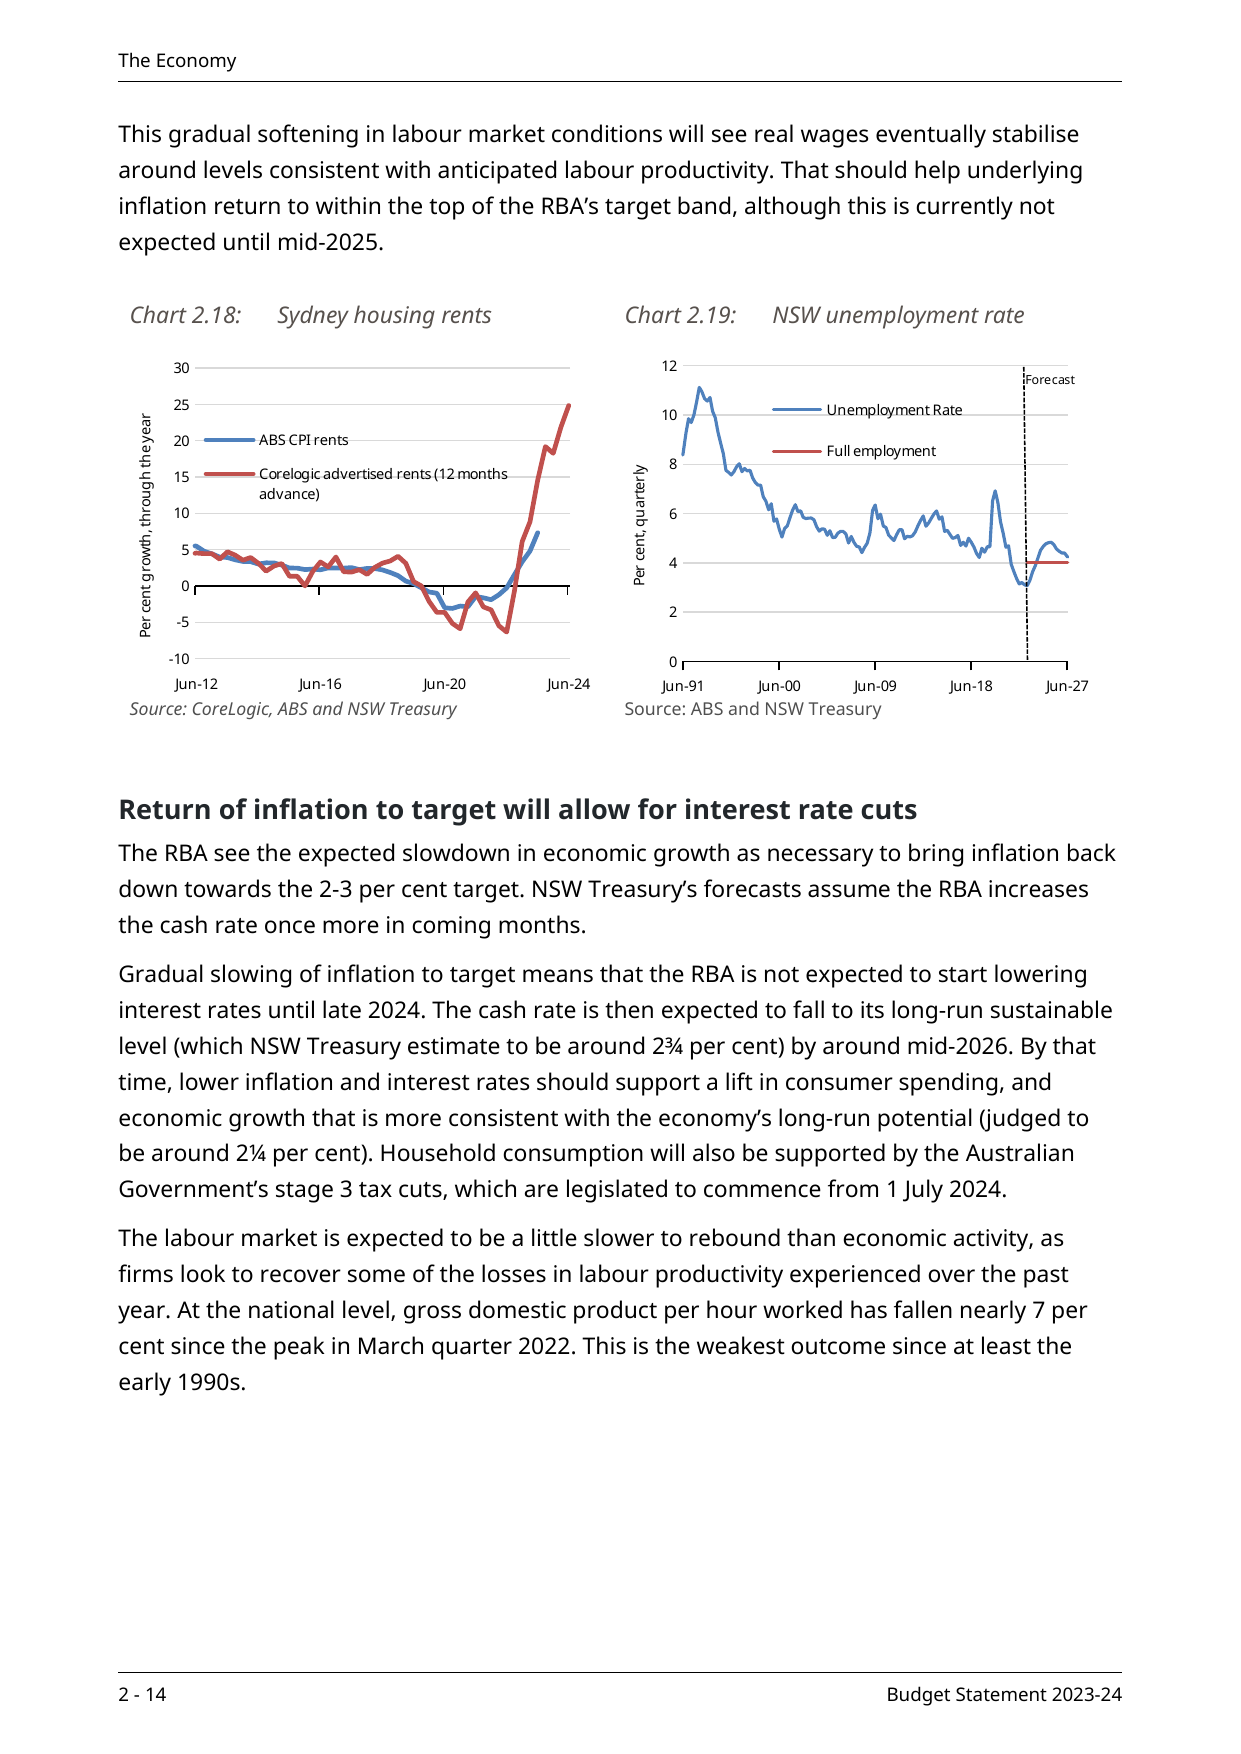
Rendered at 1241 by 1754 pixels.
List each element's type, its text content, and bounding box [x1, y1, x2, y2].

table_cell Source: ABS and NSW Treasury [613, 343, 1122, 741]
text The labour market is expected to be a little slower to rebound than economic activity, as firms look to recover some of the losses in labour productivity experienced over the past year. At the national level, gross domestic product per hour worked has fallen nearly 7 per cent since the peak in March quarter 2022. This is the weakest outcome since at least the early 1990s. [118, 1222, 1122, 1397]
table_header Sydney housing rents [118, 274, 613, 343]
subtitle Return of inflation to target will allow for interest rate cuts [118, 790, 1122, 827]
table_cell Source: CoreLogic, ABS and NSW Treasury [118, 343, 613, 741]
text This gradual softening in labour market conditions will see real wages eventually stabilise around levels consistent with anticipated labour productivity. That should help underlying inflation return to within the top of the RBA’s target band, although this is currently not expected until mid-2025. [118, 118, 1122, 257]
text Gradual slowing of inflation to target means that the RBA is not expected to start lowering interest rates until late 2024. The cash rate is then expected to fall to its long-run sustainable level (which NSW Treasury estimate to be around 2¾ per cent) by around mid-2026. By that time, lower inflation and interest rates should support a lift in consumer spending, and economic growth that is more consistent with the economy’s long-run potential (judged to be around 2¼ per cent). Household consumption will also be supported by the Australian Government’s stage 3 tax cuts, which are legislated to commence from 1 July 2024. [118, 958, 1122, 1204]
text The RBA see the expected slowdown in economic growth as necessary to bring inflation back down towards the 2-3 per cent target. NSW Treasury’s forecasts assume the RBA increases the cash rate once more in coming months. [118, 837, 1122, 941]
table_header NSW unemployment rate [613, 274, 1122, 343]
